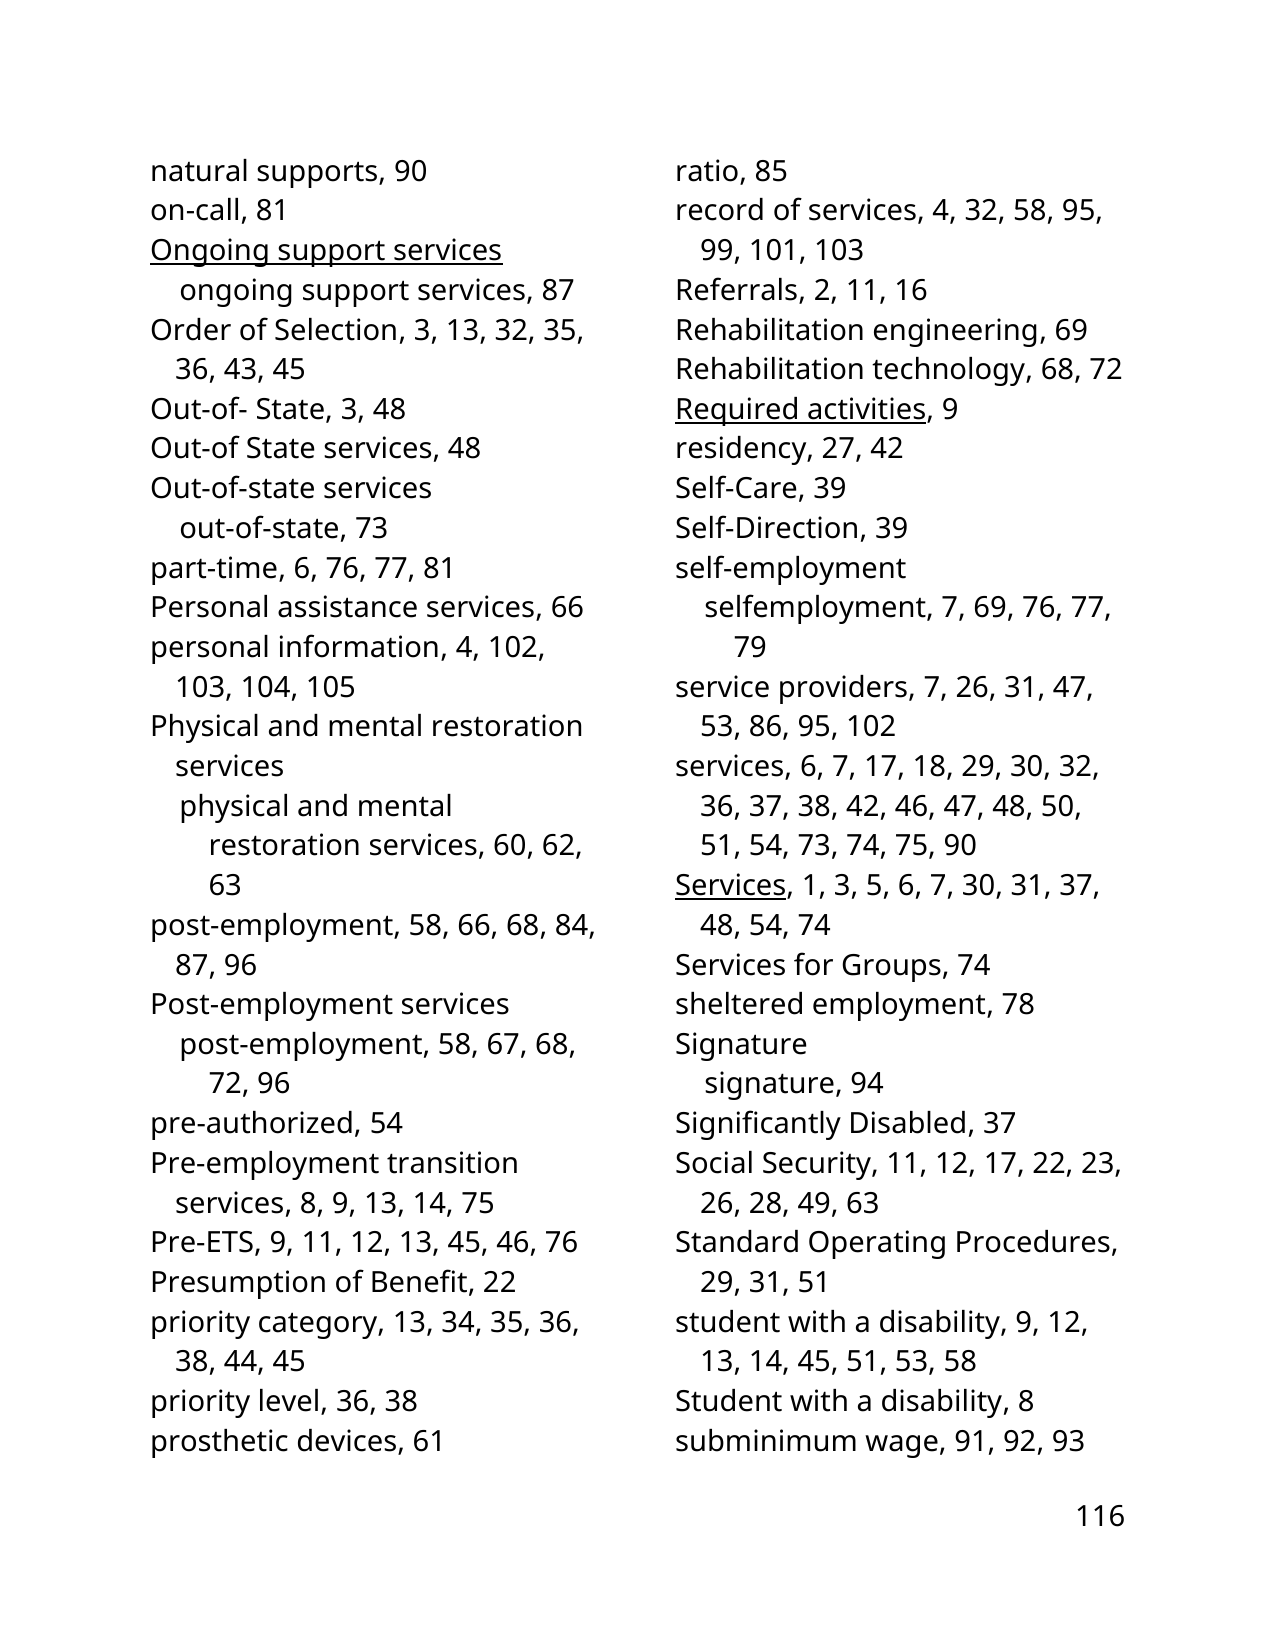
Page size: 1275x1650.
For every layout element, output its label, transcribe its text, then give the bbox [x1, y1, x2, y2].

text Required activities, 9 [675, 388, 1125, 428]
text Out-of-state services [150, 467, 600, 507]
text physical and mental restoration services, 60, 62, 63 [179, 785, 600, 904]
text post-employment, 58, 66, 68, 84, 87, 96 [150, 904, 600, 983]
text services, 6, 7, 17, 18, 29, 30, 32, 36, 37, 38, 42, 46, 47, 48, 50, 51, 54, 73, 74, 75, 90 [675, 745, 1125, 864]
text Self-Direction, 39 [675, 507, 1125, 547]
text student with a disability, 9, 12, 13, 14, 45, 51, 53, 58 [675, 1301, 1125, 1380]
text Social Security, 11, 12, 17, 22, 23, 26, 28, 49, 63 [675, 1142, 1125, 1222]
text Referrals, 2, 11, 16 [675, 269, 1125, 309]
text Pre-employment transition services, 8, 9, 13, 14, 75 [150, 1142, 600, 1222]
text Services, 1, 3, 5, 6, 7, 30, 31, 37, 48, 54, 74 [675, 864, 1125, 944]
text Ongoing support services [150, 229, 600, 269]
text residency, 27, 42 [675, 428, 1125, 467]
text part-time, 6, 76, 77, 81 [150, 547, 600, 587]
text Out-of- State, 3, 48 [150, 388, 600, 428]
text out-of-state, 73 [179, 507, 600, 547]
text on-call, 81 [150, 190, 600, 229]
text priority category, 13, 34, 35, 36, 38, 44, 45 [150, 1301, 600, 1380]
text Self-Care, 39 [675, 467, 1125, 507]
text Physical and mental restoration services [150, 706, 600, 785]
text natural supports, 90 [150, 150, 600, 190]
text priority level, 36, 38 [150, 1380, 600, 1420]
text ratio, 85 [675, 150, 1125, 190]
text Pre-ETS, 9, 11, 12, 13, 45, 46, 76 [150, 1222, 600, 1261]
text Presumption of Benefit, 22 [150, 1261, 600, 1301]
text record of services, 4, 32, 58, 95, 99, 101, 103 [675, 190, 1125, 269]
text Signature [675, 1023, 1125, 1063]
text sheltered employment, 78 [675, 983, 1125, 1023]
text Student with a disability, 8 [675, 1380, 1125, 1420]
text service providers, 7, 26, 31, 47, 53, 86, 95, 102 [675, 666, 1125, 745]
text personal information, 4, 102, 103, 104, 105 [150, 626, 600, 706]
text self-employment [675, 547, 1125, 587]
text ongoing support services, 87 [179, 269, 600, 309]
text Standard Operating Procedures, 29, 31, 51 [675, 1222, 1125, 1301]
text Out-of State services, 48 [150, 428, 600, 467]
text Services for Groups, 74 [675, 944, 1125, 983]
text subminimum wage, 91, 92, 93 [675, 1420, 1125, 1460]
text Post-employment services [150, 983, 600, 1023]
text Order of Selection, 3, 13, 32, 35, 36, 43, 45 [150, 309, 600, 388]
text post-employment, 58, 67, 68, 72, 96 [179, 1023, 600, 1102]
text Rehabilitation technology, 68, 72 [675, 348, 1125, 388]
text Rehabilitation engineering, 69 [675, 309, 1125, 348]
text Significantly Disabled, 37 [675, 1102, 1125, 1142]
text signature, 94 [704, 1063, 1125, 1102]
text prosthetic devices, 61 [150, 1420, 600, 1460]
text Personal assistance services, 66 [150, 587, 600, 626]
text pre-authorized, 54 [150, 1102, 600, 1142]
text selfemployment, 7, 69, 76, 77, 79 [704, 587, 1125, 666]
